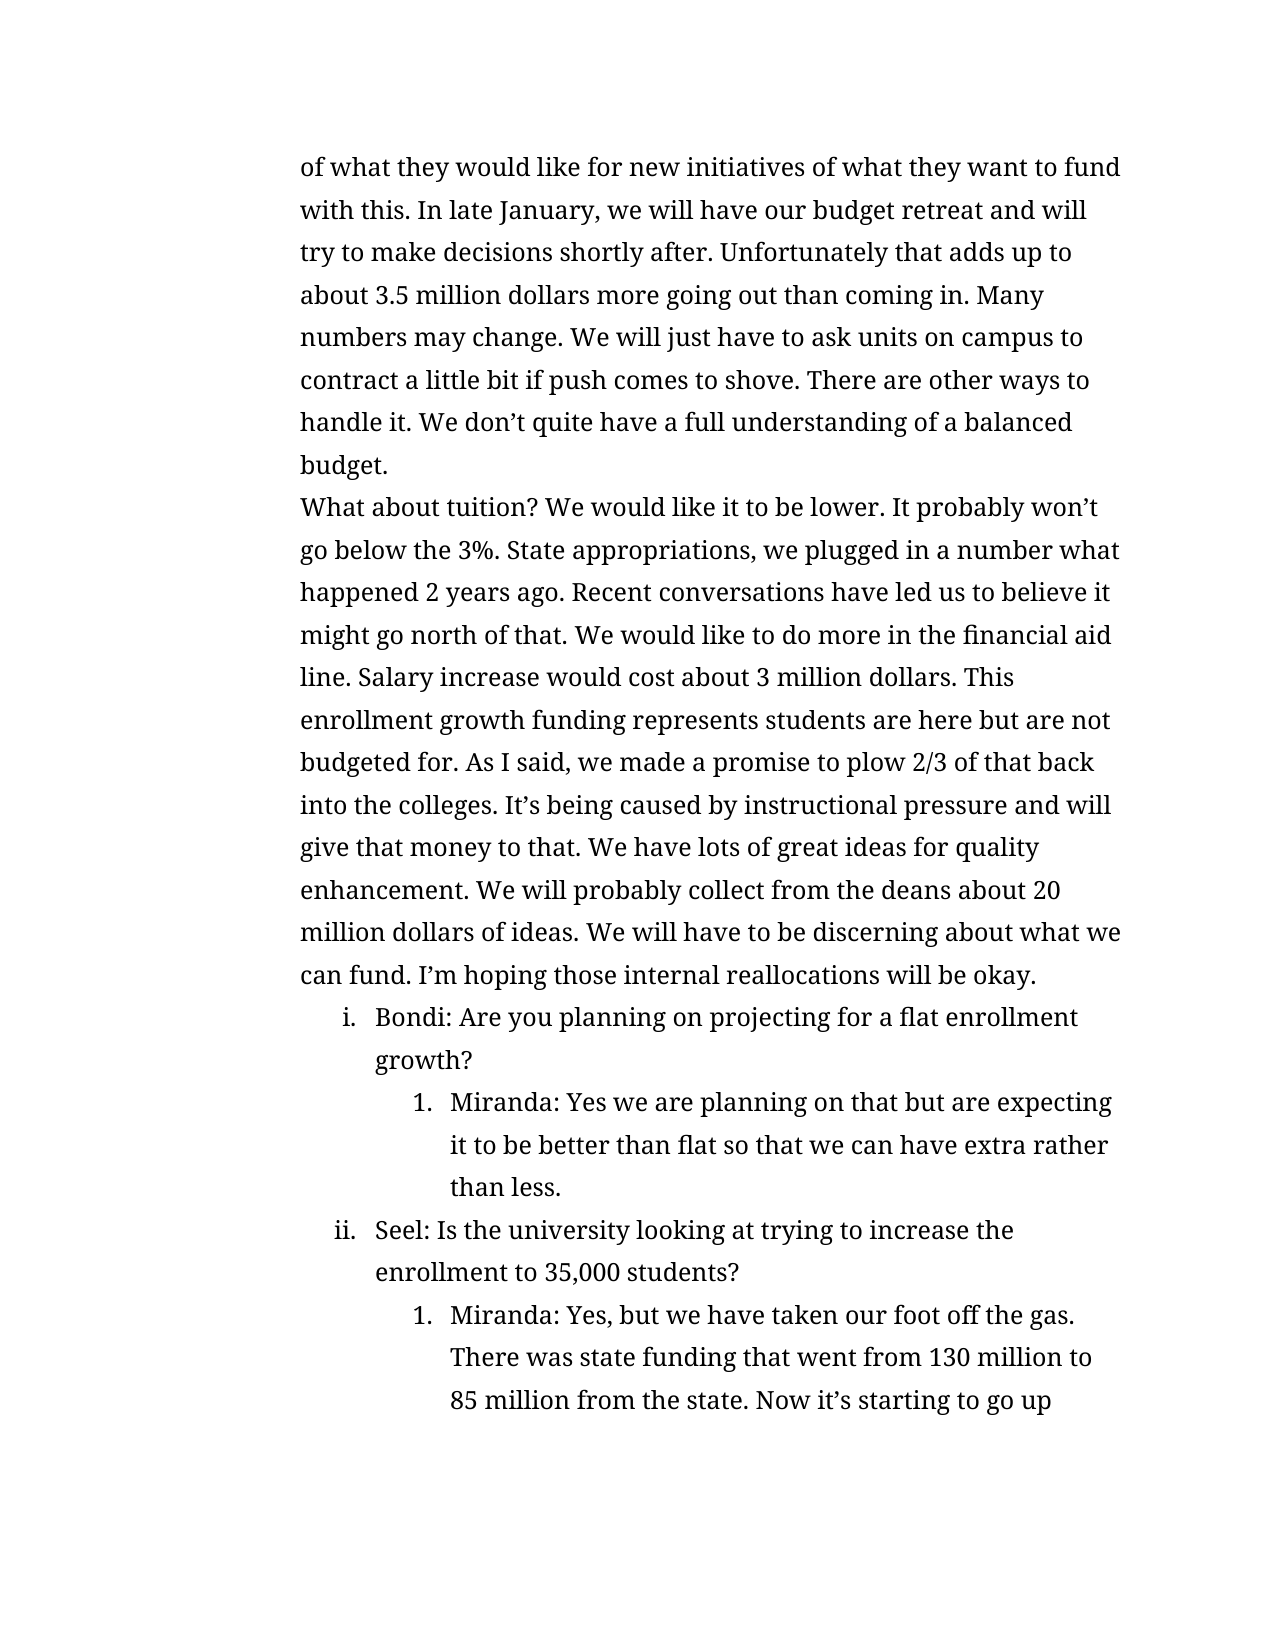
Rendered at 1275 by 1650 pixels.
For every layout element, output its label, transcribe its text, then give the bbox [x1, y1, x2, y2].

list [412, 1297, 1125, 1417]
list Seel: Is the university looking at trying to increase the enrollment to 35,000 students? [356, 1212, 1125, 1289]
list Miranda: Yes we are planning on that but are expecting it to be better than flat so that we can have extra rather than less. [412, 1085, 1125, 1204]
list Bondi: Are you planning on projecting for a flat enrollment growth? [356, 1000, 1125, 1077]
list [262, 150, 1125, 992]
